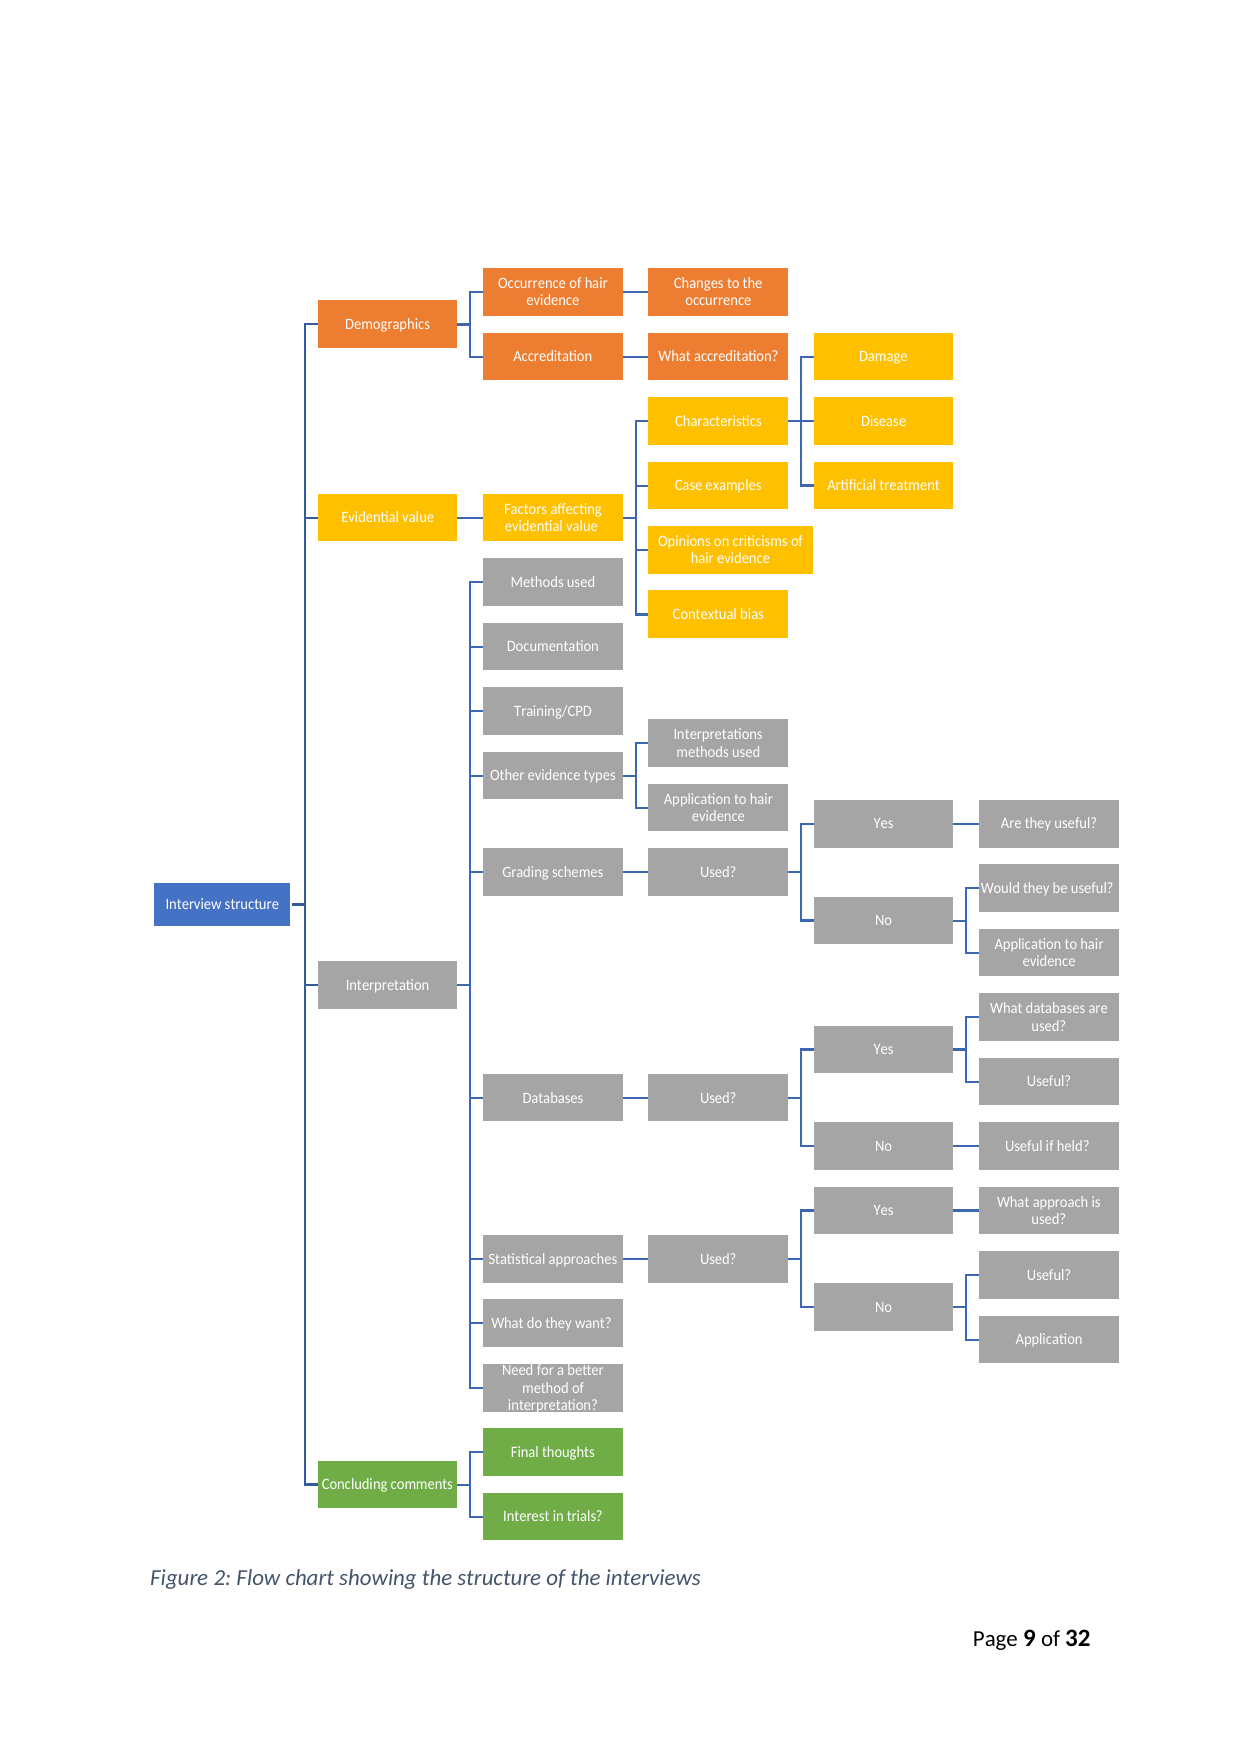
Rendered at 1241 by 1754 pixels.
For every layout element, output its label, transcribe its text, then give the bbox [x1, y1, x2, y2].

text Figure 2: Flow chart showing the structure of the interviews [150, 1563, 1090, 1591]
